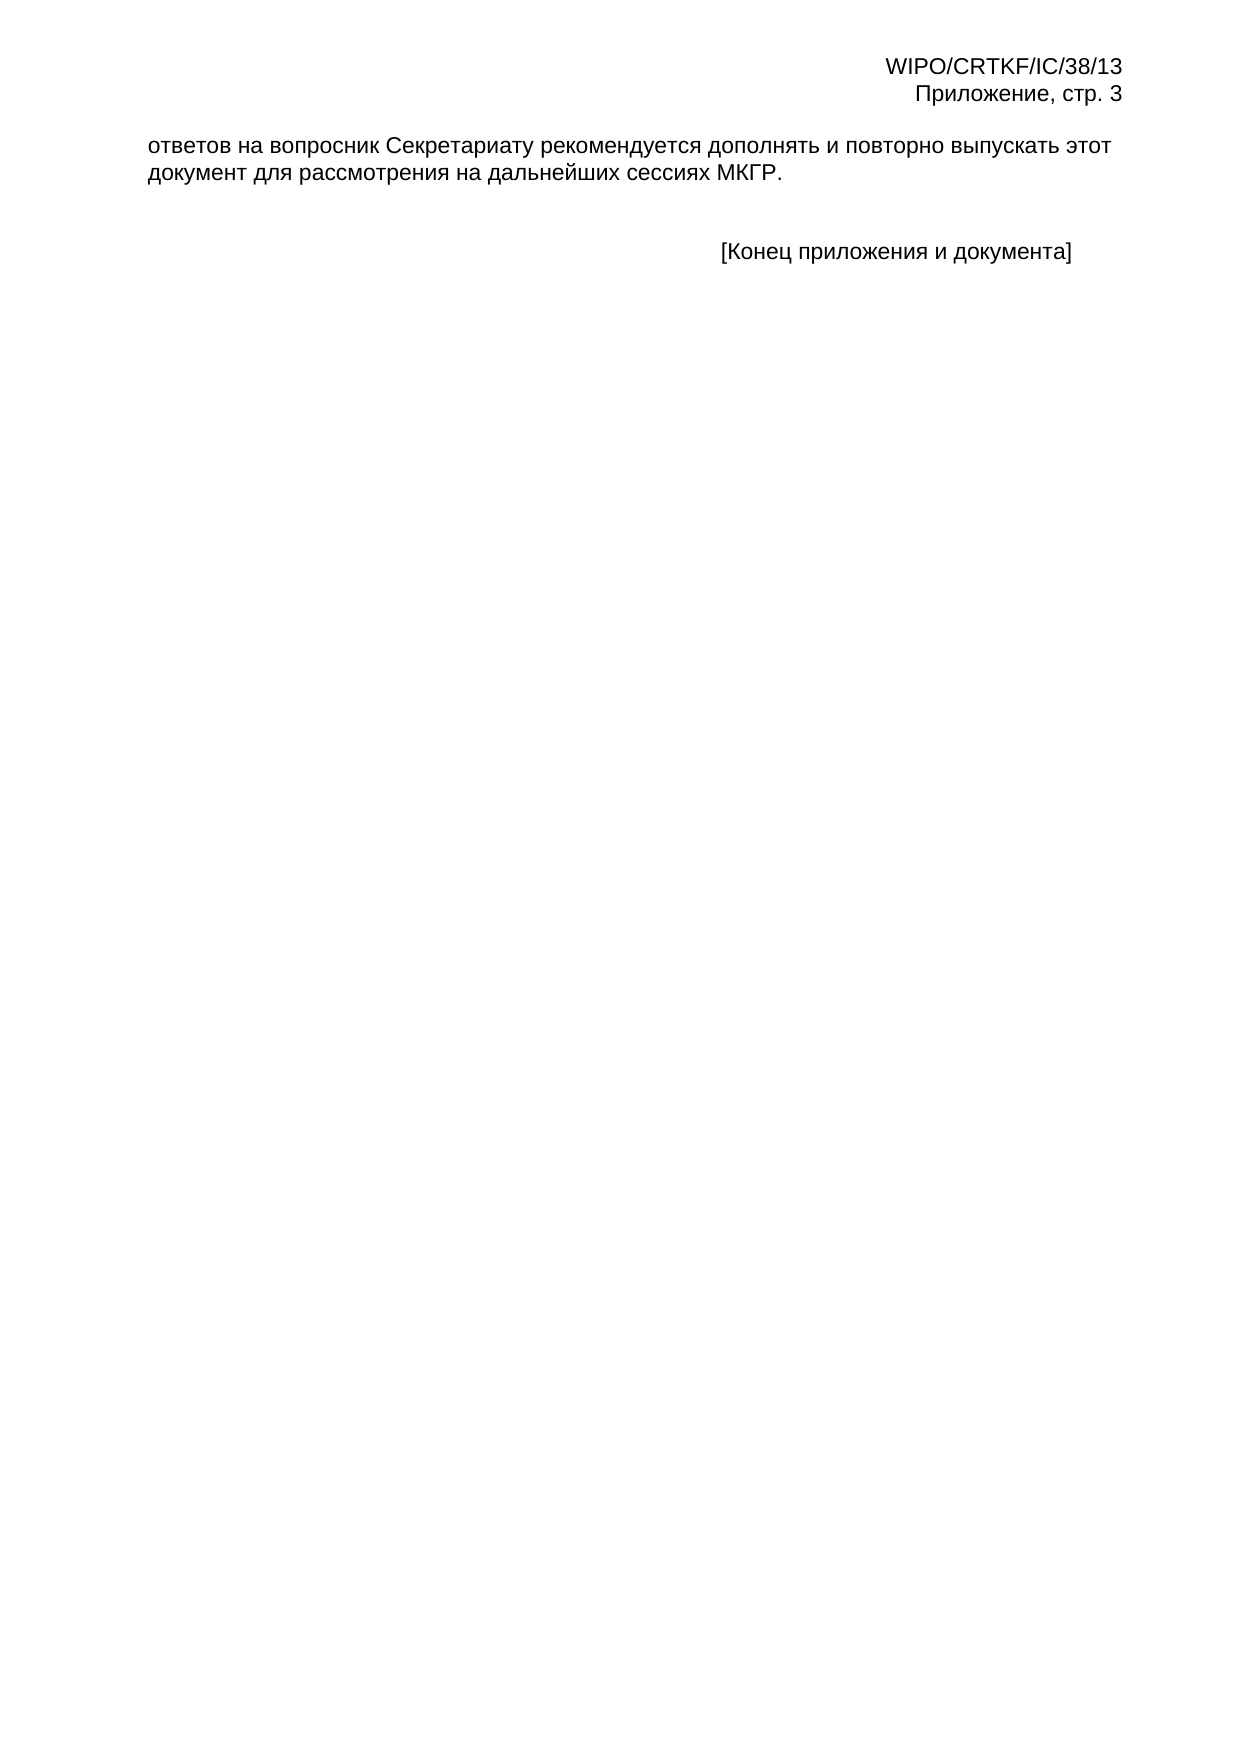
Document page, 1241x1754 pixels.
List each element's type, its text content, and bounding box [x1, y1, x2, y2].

text [Конец приложения и документа] [721, 238, 1122, 264]
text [148, 132, 1122, 185]
